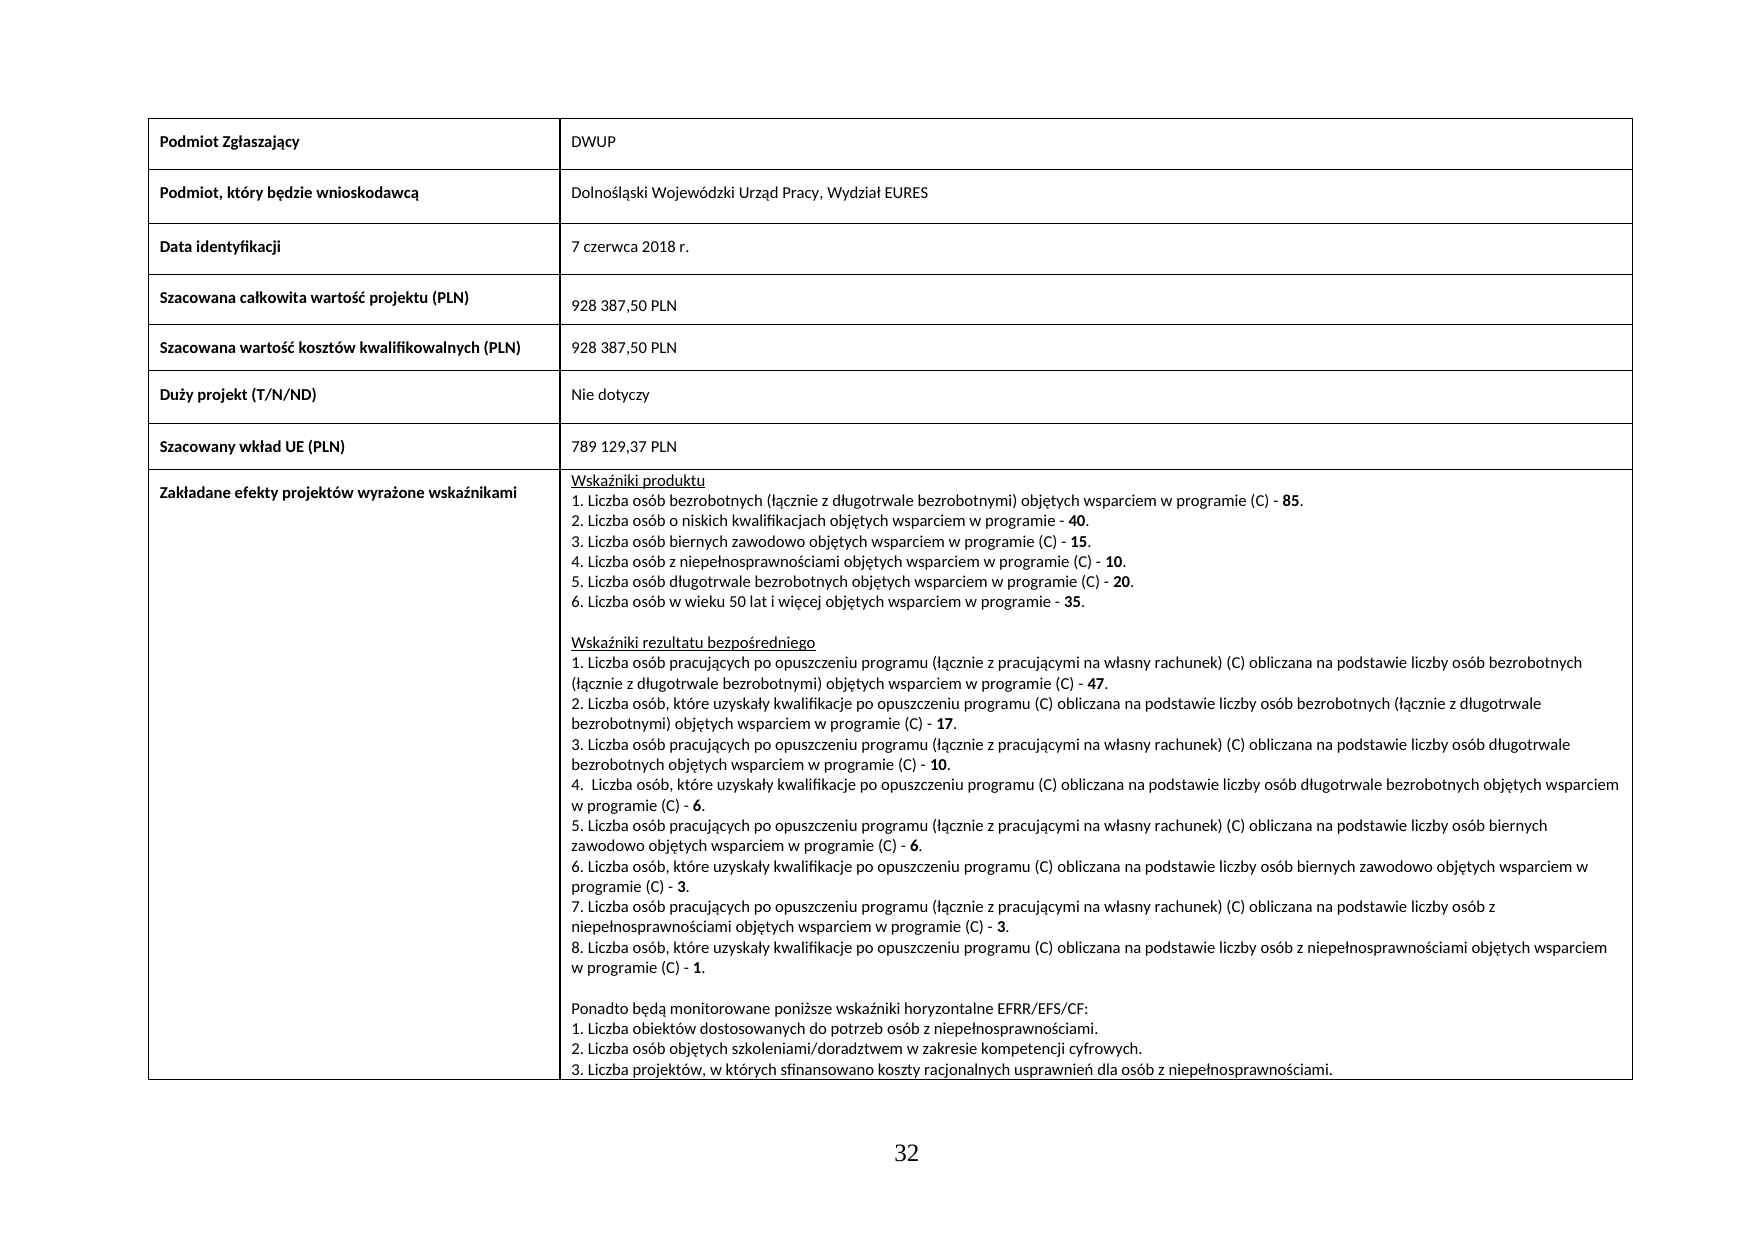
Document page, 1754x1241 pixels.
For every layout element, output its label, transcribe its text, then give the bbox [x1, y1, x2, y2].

table_cell Dolnośląski Wojewódzki Urząd Pracy, Wydział EURES [561, 170, 1632, 223]
table_cell 789 129,37 PLN [561, 424, 1632, 469]
table_cell Data identyfikacji [149, 224, 559, 274]
table_cell 928 387,50 PLN [561, 275, 1632, 324]
table_cell Nie dotyczy [561, 371, 1632, 422]
table_cell Szacowana wartość kosztów kwalifikowalnych (PLN) [149, 325, 559, 370]
table_cell DWUP [561, 119, 1632, 169]
table_cell 7 czerwca 2018 r. [561, 224, 1632, 274]
table_cell Szacowana całkowita wartość projektu (PLN) [149, 275, 559, 324]
table_cell Podmiot Zgłaszający [149, 119, 559, 169]
table_cell Zakładane efekty projektów wyrażone wskaźnikami [149, 470, 559, 1079]
table_cell Podmiot, który będzie wnioskodawcą [149, 170, 559, 223]
table_cell Wskaźniki produktu 1. Liczba osób bezrobotnych (łącznie z długotrwale bezrobotnymi) objętych wsparciem w programie (C) - 85. 2. Liczba osób o niskich kwalifikacjach objętych wsparciem w programie - 40. 3. Liczba osób biernych zawodowo objętych wsparciem w programie (C) - 15. 4. Liczba osób z niepełnosprawnościami objętych wsparciem w programie (C) - 10. 5. Liczba osób długotrwale bezrobotnych objętych wsparciem w programie (C) - 20. 6. Liczba osób w wieku 50 lat i więcej objętych wsparciem w programie - 35. Wskaźniki rezultatu bezpośredniego 1. Liczba osób pracujących po opuszczeniu programu (łącznie z pracującymi na własny rachunek) (C) obliczana na podstawie liczby osób bezrobotnych (łącznie z długotrwale bezrobotnymi) objętych wsparciem w programie (C) - 47. 2. Liczba osób, które uzyskały kwalifikacje po opuszczeniu programu (C) obliczana na podstawie liczby osób bezrobotnych (łącznie z długotrwale bezrobotnymi) objętych wsparciem w programie (C) - 17. 3. Liczba osób pracujących po opuszczeniu programu (łącznie z pracującymi na własny rachunek) (C) obliczana na podstawie liczby osób długotrwale bezrobotnych objętych wsparciem w programie (C) - 10. 4. Liczba osób, które uzyskały kwalifikacje po opuszczeniu programu (C) obliczana na podstawie liczby osób długotrwale bezrobotnych objętych wsparciem w programie (C) - 6. 5. Liczba osób pracujących po opuszczeniu programu (łącznie z pracującymi na własny rachunek) (C) obliczana na podstawie liczby osób biernych zawodowo objętych wsparciem w programie (C) - 6. 6. Liczba osób, które uzyskały kwalifikacje po opuszczeniu programu (C) obliczana na podstawie liczby osób biernych zawodowo objętych wsparciem w programie (C) - 3. 7. Liczba osób pracujących po opuszczeniu programu (łącznie z pracującymi na własny rachunek) (C) obliczana na podstawie liczby osób z niepełnosprawnościami objętych wsparciem w programie (C) - 3. 8. Liczba osób, które uzyskały kwalifikacje po opuszczeniu programu (C) obliczana na podstawie liczby osób z niepełnosprawnościami objętych wsparciem w programie (C) - 1. Ponadto będą monitorowane poniższe wskaźniki horyzontalne EFRR/EFS/CF: 1. Liczba obiektów dostosowanych do potrzeb osób z niepełnosprawnościami. 2. Liczba osób objętych szkoleniami/doradztwem w zakresie kompetencji cyfrowych. 3. Liczba projektów, w których sfinansowano koszty racjonalnych usprawnień dla osób z niepełnosprawnościami. [561, 470, 1632, 1079]
table_cell 928 387,50 PLN [561, 325, 1632, 370]
table_cell Duży projekt (T/N/ND) [149, 371, 559, 422]
table_cell Szacowany wkład UE (PLN) [149, 424, 559, 469]
